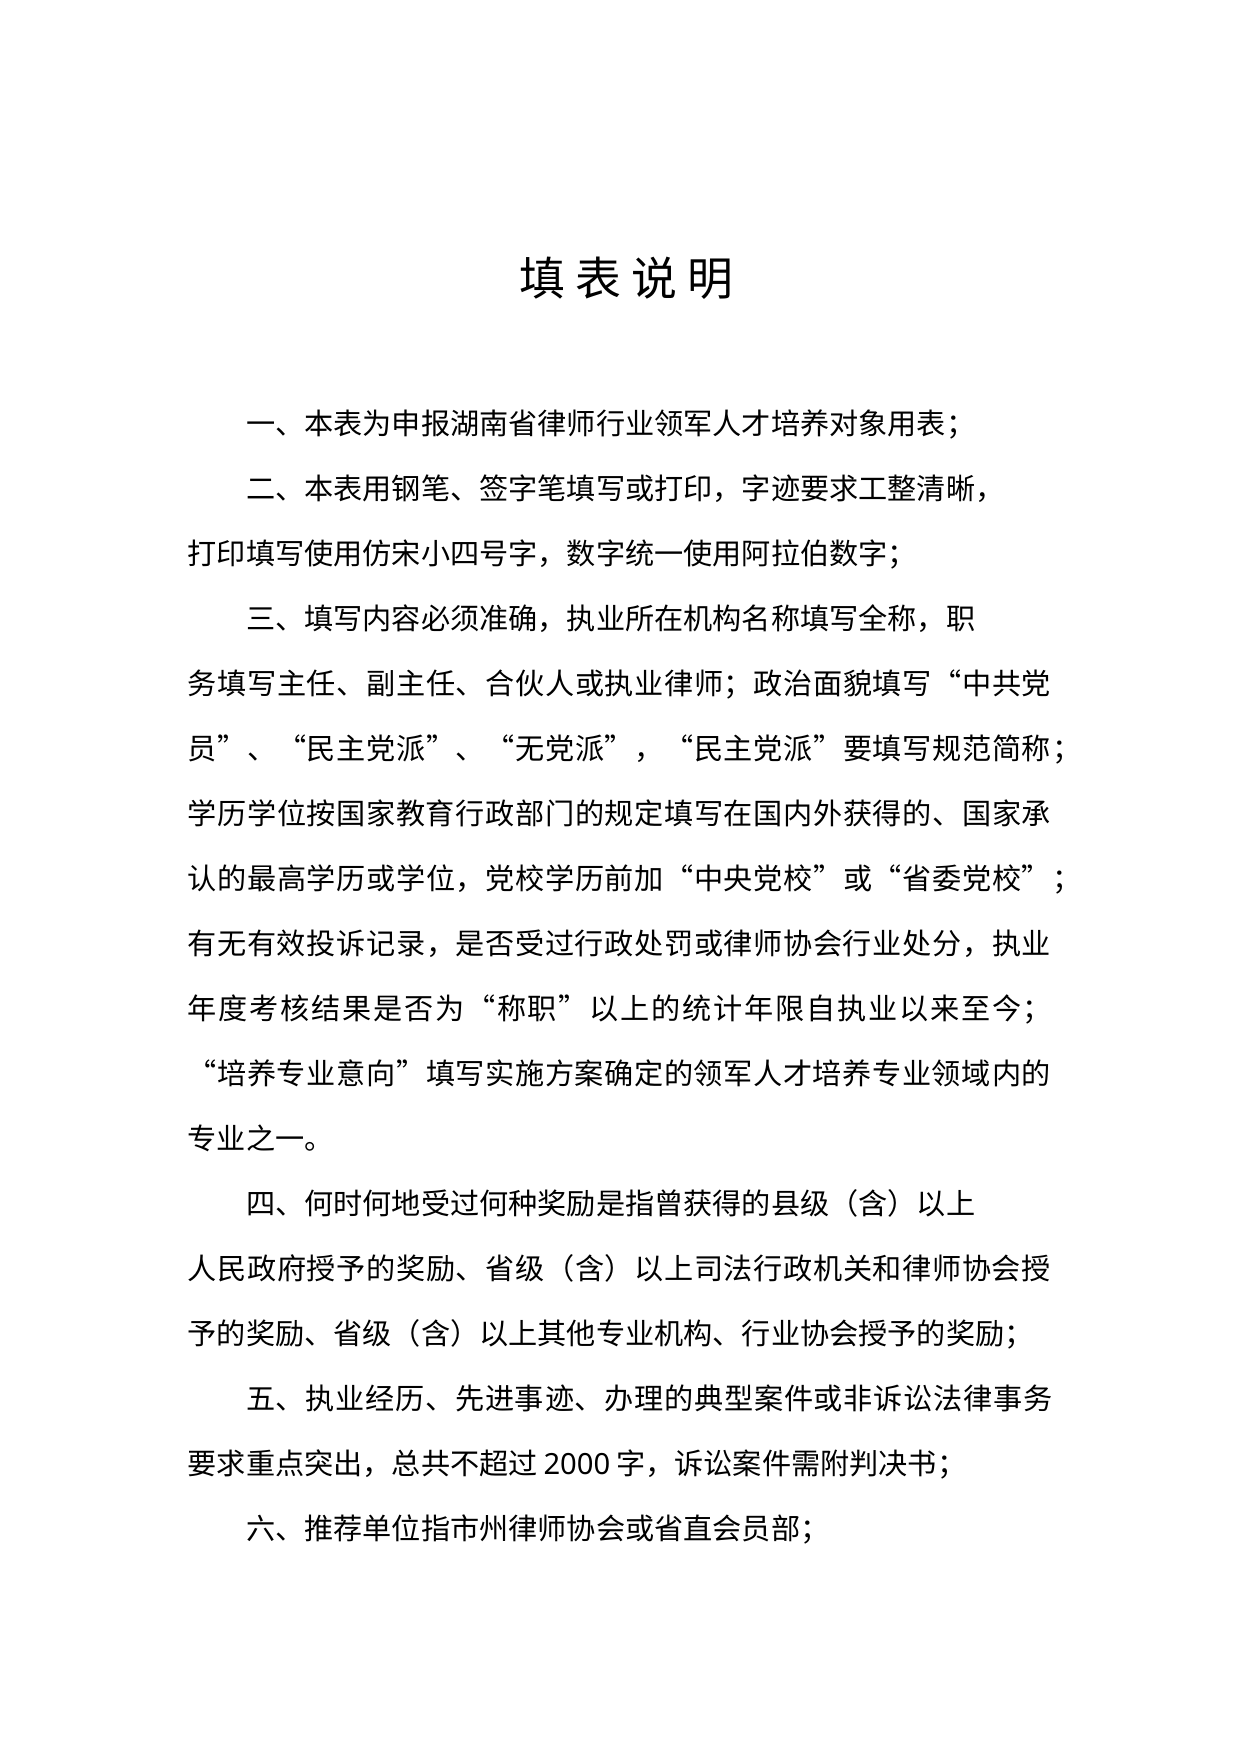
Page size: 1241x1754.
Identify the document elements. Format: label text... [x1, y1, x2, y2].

text 三、填写内容必须准确，执业所在机构名称填写全称，职 [187, 584, 1053, 649]
text 四、何时何地受过何种奖励是指曾获得的县级（含）以上 [187, 1169, 1053, 1234]
text 一、本表为申报湖南省律师行业领军人才培养对象用表； [187, 389, 1053, 454]
text 人民政府授予的奖励、省级（含）以上司法行政机关和律师协会授予的奖励、省级（含）以上其他专业机构、行业协会授予的奖励； [187, 1234, 1053, 1364]
text 二、本表用钢笔、签字笔填写或打印，字迹要求工整清晰， [187, 454, 1053, 519]
text 打印填写使用仿宋小四号字，数字统一使用阿拉伯数字； [187, 519, 1053, 584]
text 六、推荐单位指市州律师协会或省直会员部； [187, 1494, 1053, 1559]
text 填 表 说 明 [200, 227, 1053, 324]
text 五、执业经历、先进事迹、办理的典型案件或非诉讼法律事务要求重点突出，总共不超过2000字，诉讼案件需附判决书； [187, 1364, 1053, 1494]
text 务填写主任、副主任、合伙人或执业律师；政治面貌填写“中共党员”、“民主党派”、“无党派”，“民主党派”要填写规范简称；学历学位按国家教育行政部门的规定填写在国内外获得的、国家承认的最高学历或学位，党校学历前加“中央党校”或“省委党校”；有无有效投诉记录，是否受过行政处罚或律师协会行业处分，执业年度考核结果是否为“称职”以上的统计年限自执业以来至今；“培养专业意向”填写实施方案确定的领军人才培养专业领域内的专业之一。 [187, 649, 1053, 1169]
